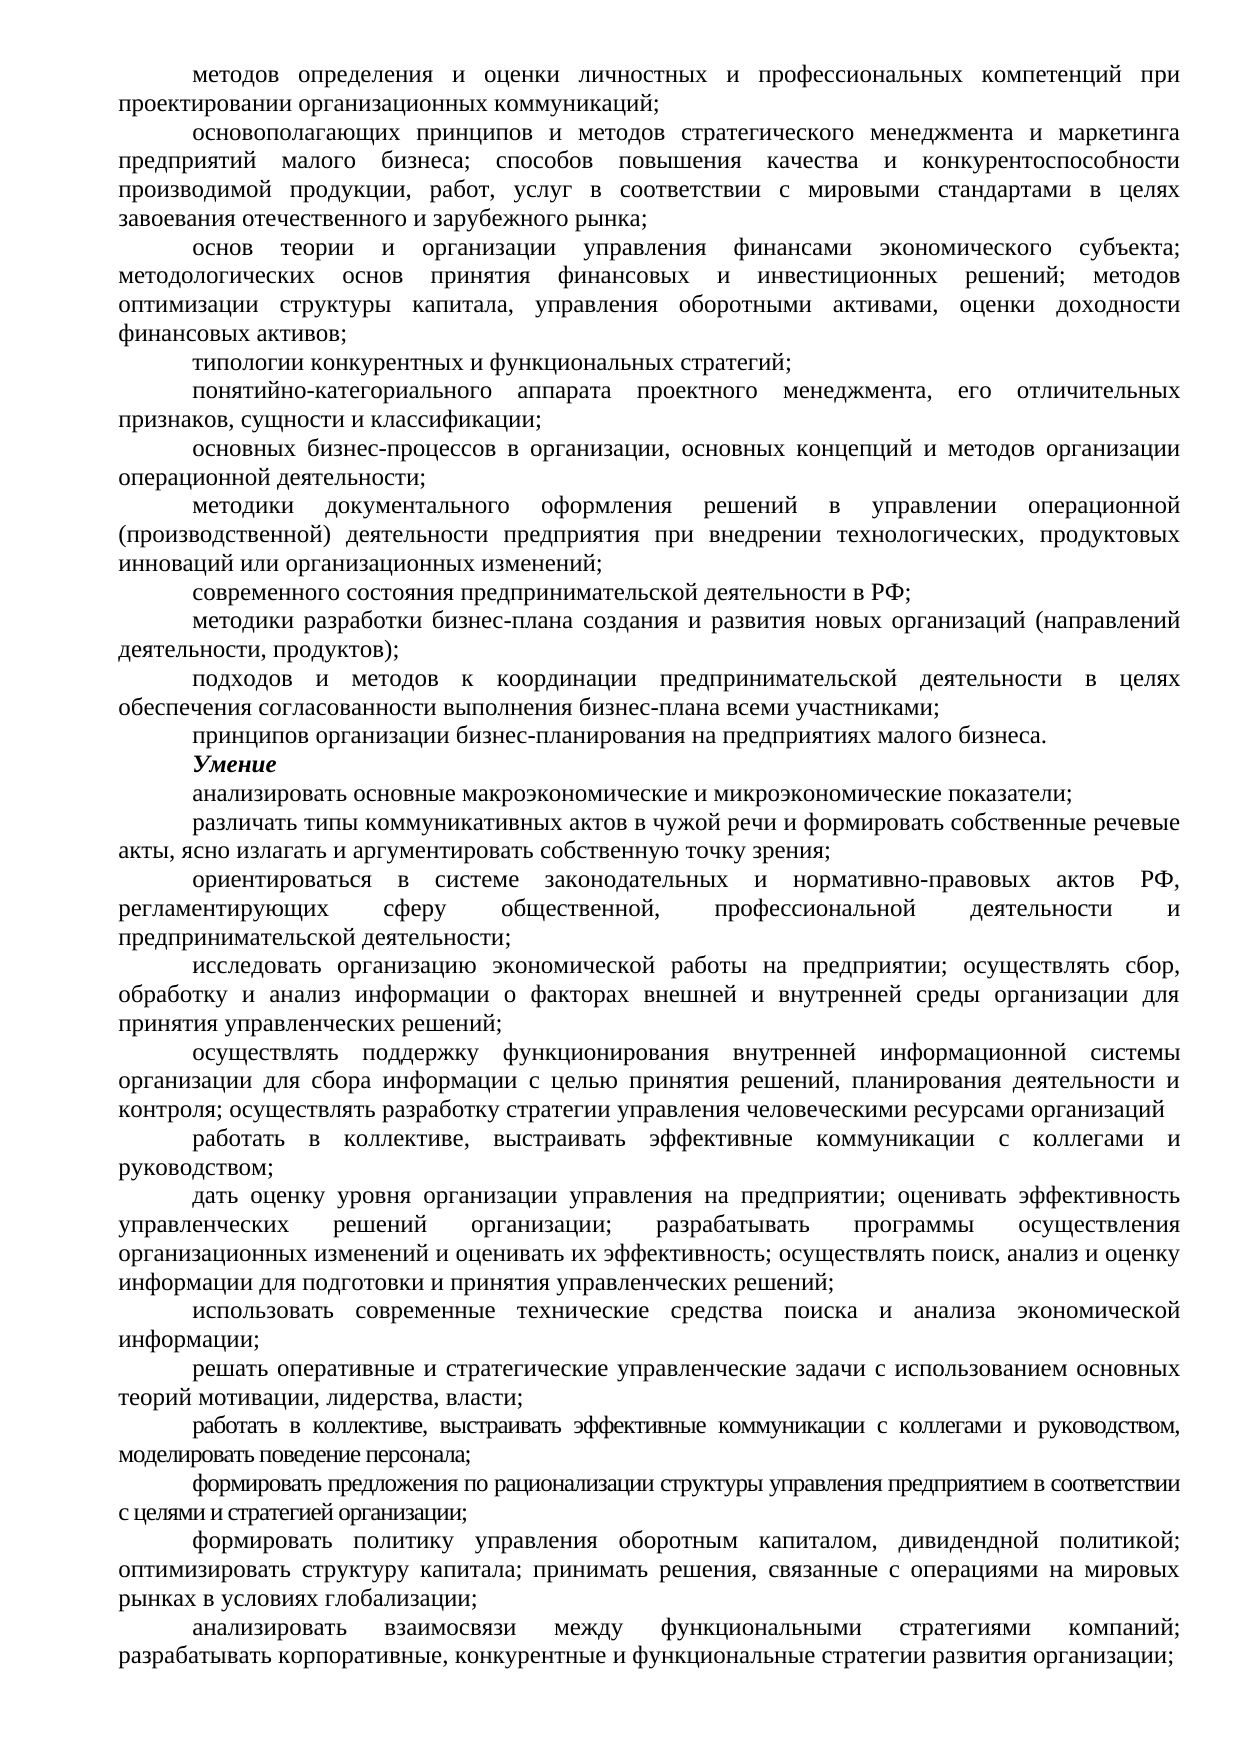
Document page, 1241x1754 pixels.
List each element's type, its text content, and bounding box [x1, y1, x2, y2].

text различать типы коммуникативных актов в чужой речи и формировать собственные речевые акты, ясно излагать и аргументировать собственную точку зрения; [118, 807, 1181, 864]
text использовать современные технические средства поиска и анализа экономической информации; [118, 1295, 1181, 1353]
text исследовать организацию экономической работы на предприятии; осуществлять сбор, обработку и анализ информации о факторах внешней и внутренней среды организации для принятия управленческих решений; [118, 950, 1181, 1037]
text основных бизнес-процессов в организации, основных концепций и методов организации операционной деятельности; [118, 433, 1181, 490]
text методов определения и оценки личностных и профессиональных компетенций при проектировании организационных коммуникаций; [118, 59, 1181, 117]
text методики документального оформления решений в управлении операционной (производственной) деятельности предприятия при внедрении технологических, продуктовых инноваций или организационных изменений; [118, 490, 1181, 577]
text методики разработки бизнес-плана создания и развития новых организаций (направлений деятельности, продуктов); [118, 605, 1181, 663]
text понятийно-категориального аппарата проектного менеджмента, его отличительных признаков, сущности и классификации; [118, 375, 1181, 433]
text современного состояния предпринимательской деятельности в РФ; [118, 577, 1181, 605]
text ориентироваться в системе законодательных и нормативно-правовых актов РФ, регламентирующих сферу общественной, профессиональной деятельности и предпринимательской деятельности; [118, 864, 1181, 950]
text подходов и методов к координации предпринимательской деятельности в целях обеспечения согласованности выполнения бизнес-плана всеми участниками; [118, 663, 1181, 720]
text формировать предложения по рационализации структуры управления предприятием в соответствии с целями и стратегией организации; [118, 1468, 1181, 1525]
text работать в коллективе, выстраивать эффективные коммуникации с коллегами и руководством, моделировать поведение персонала; [118, 1410, 1181, 1468]
text Умение [118, 749, 1181, 778]
text дать оценку уровня организации управления на предприятии; оценивать эффективность управленческих решений организации; разрабатывать программы осуществления организационных изменений и оценивать их эффективность; осуществлять поиск, анализ и оценку информации для подготовки и принятия управленческих решений; [118, 1180, 1181, 1295]
text принципов организации бизнес-планирования на предприятиях малого бизнеса. [118, 720, 1181, 749]
text основополагающих принципов и методов стратегического менеджмента и маркетинга предприятий малого бизнеса; способов повышения качества и конкурентоспособности производимой продукции, работ, услуг в соответствии с мировыми стандартами в целях завоевания отечественного и зарубежного рынка; [118, 117, 1181, 232]
text формировать политику управления оборотным капиталом, дивидендной политикой; оптимизировать структуру капитала; принимать решения, связанные с операциями на мировых рынках в условиях глобализации; [118, 1525, 1181, 1612]
text анализировать основные макроэкономические и микроэкономические показатели; [118, 778, 1181, 807]
text анализировать взаимосвязи между функциональными стратегиями компаний; разрабатывать корпоративные, конкурентные и функциональные стратегии развития организации; [118, 1612, 1181, 1669]
text основ теории и организации управления финансами экономического субъекта; методологических основ принятия финансовых и инвестиционных решений; методов оптимизации структуры капитала, управления оборотными активами, оценки доходности финансовых активов; [118, 232, 1181, 347]
text решать оперативные и стратегические управленческие задачи с использованием основных теорий мотивации, лидерства, власти; [118, 1353, 1181, 1410]
text осуществлять поддержку функционирования внутренней информационной системы организации для сбора информации с целью принятия решений, планирования деятельности и контроля; осуществлять разработку стратегии управления человеческими ресурсами организаций [118, 1037, 1181, 1123]
text работать в коллективе, выстраивать эффективные коммуникации с коллегами и руководством; [118, 1123, 1181, 1180]
text типологии конкурентных и функциональных стратегий; [118, 347, 1181, 375]
